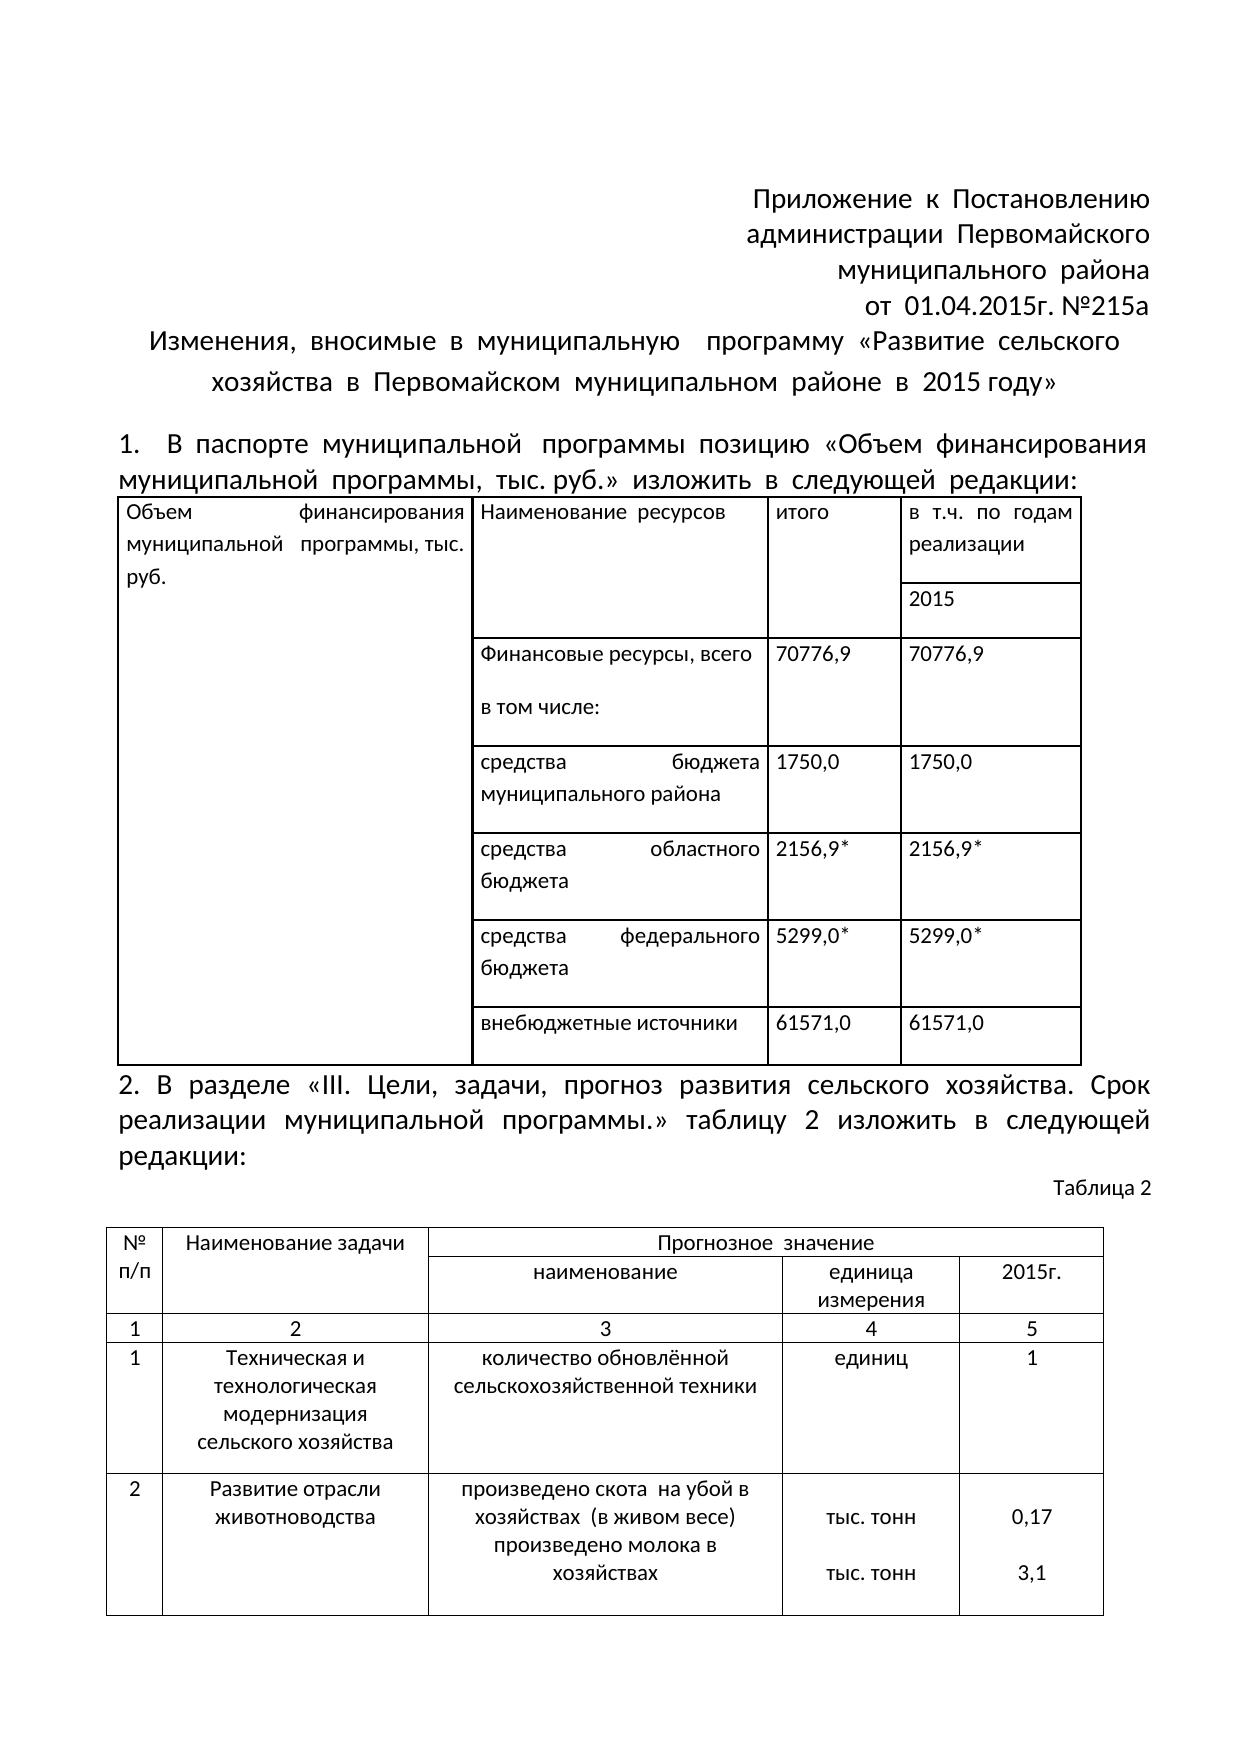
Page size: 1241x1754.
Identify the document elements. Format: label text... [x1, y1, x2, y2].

table_cell наименование [429, 1257, 782, 1313]
table_cell средства областного бюджета [474, 834, 767, 919]
table_cell Развитие отрасли животноводства [163, 1474, 428, 1614]
table_cell 2156,9* [769, 834, 900, 919]
table_cell 5299,0* [769, 921, 900, 1006]
text от 01.04.2015г. №215а [118, 287, 1152, 322]
table_cell количество обновлённой сельскохозяйственной техники [429, 1343, 782, 1473]
text администрации Первомайского [118, 216, 1152, 251]
table_cell 1750,0 [769, 747, 900, 832]
table_cell 61571,0 [902, 1008, 1080, 1064]
table_cell Техническая и технологическая модернизация сельского хозяйства [163, 1343, 428, 1473]
table_cell произведено скота на убой в хозяйствах (в живом весе) произведено молока в хозяйствах [429, 1474, 782, 1614]
text 2. В разделе «III. Цели, задачи, прогноз развития сельского хозяйства. Срок реализации муниципальной программы.» таблицу 2 изложить в следующей редакции: [118, 1066, 1152, 1173]
table_cell 1 [960, 1343, 1103, 1473]
table_cell Финансовые ресурсы, всего в том числе: [474, 639, 767, 745]
text Таблица 2 [118, 1173, 1152, 1201]
table_cell 5 [960, 1314, 1103, 1342]
text муниципального района [118, 251, 1152, 287]
table_cell внебюджетные источники [474, 1008, 767, 1064]
table_cell 61571,0 [769, 1008, 900, 1064]
text Изменения, вносимые в муниципальную программу «Развитие сельского хозяйства в Первомайском муниципальном районе в 2015 году» [118, 322, 1152, 399]
text 1. В паспорте муниципальной программы позицию «Объем финансирования муниципальной программы, тыс. руб.» изложить в следующей редакции: [118, 425, 1152, 496]
table_header Прогнозное значение [429, 1228, 1103, 1256]
table_cell 2 [107, 1474, 162, 1614]
text Приложение к Постановлению [118, 180, 1152, 216]
table_cell 1750,0 [902, 747, 1080, 832]
table_cell 2015 [902, 584, 1080, 637]
table_cell 2156,9* [902, 834, 1080, 919]
table_cell 3 [429, 1314, 782, 1342]
table_header Объем финансирования муниципальной программы, тыс. руб. [119, 498, 471, 1064]
table_cell 1 [107, 1343, 162, 1473]
table_cell средства федерального бюджета [474, 921, 767, 1006]
table_cell 2015г. [960, 1257, 1103, 1313]
table_cell 70776,9 [902, 639, 1080, 745]
table_cell 70776,9 [769, 639, 900, 745]
table_cell средства бюджета муниципального района [474, 747, 767, 832]
table_cell 1 [107, 1314, 162, 1342]
table_header № п/п [107, 1228, 162, 1313]
table_header в т.ч. по годам реализации [902, 498, 1080, 582]
table_cell 5299,0* [902, 921, 1080, 1006]
table_header Наименование ресурсов [474, 498, 767, 637]
table_header итого [769, 498, 900, 637]
table_cell единица измерения [783, 1257, 959, 1313]
table_cell тыс. тонн тыс. тонн [783, 1474, 959, 1614]
table_cell 0,17 3,1 [960, 1474, 1103, 1614]
table_header Наименование задачи [163, 1228, 428, 1313]
table_cell 4 [783, 1314, 959, 1342]
table_cell единиц [783, 1343, 959, 1473]
table_cell 2 [163, 1314, 428, 1342]
